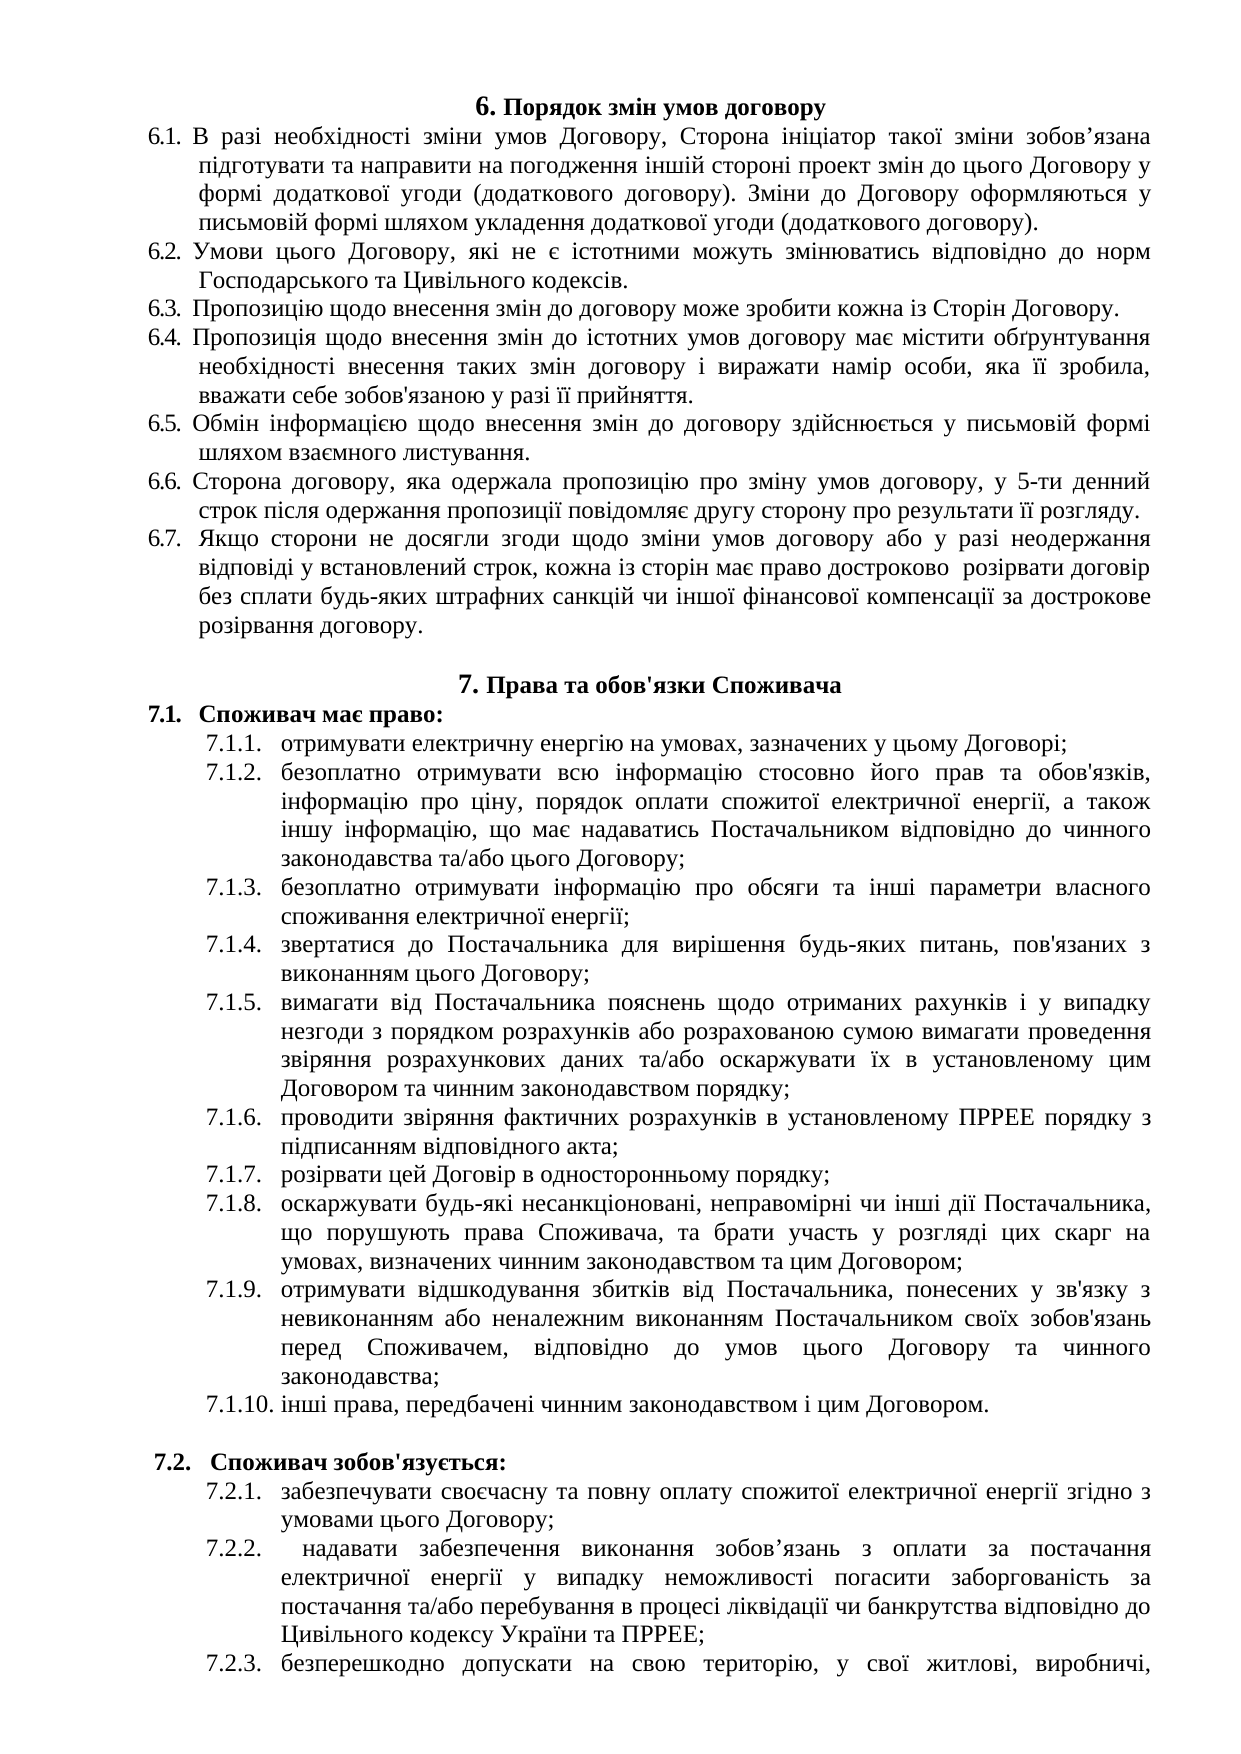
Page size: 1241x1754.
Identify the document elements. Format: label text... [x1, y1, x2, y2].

list розірвати цей Договір в односторонньому порядку; [206, 1159, 1152, 1188]
list Споживач має право: [148, 699, 1152, 728]
list проводити звіряння фактичних розрахунків в установленому ПРРЕЕ порядку з підписанням відповідного акта; [206, 1102, 1152, 1159]
list забезпечувати своєчасну та повну оплату спожитої електричної енергії згідно з умовами цього Договору; [206, 1476, 1152, 1533]
list безоплатно отримувати інформацію про обсяги та інші параметри власного споживання електричної енергії; [206, 872, 1152, 929]
list Пропозицію щодо внесення змін до договору може зробити кожна із Сторін Договору. [148, 293, 1152, 322]
list отримувати електричну енергію на умовах, зазначених у цьому Договорі; [206, 728, 1152, 757]
list звертатися до Постачальника для вирішення будь-яких питань, пов'язаних з виконанням цього Договору; [206, 929, 1152, 987]
list надавати забезпечення виконання зобов’язань з оплати за постачання електричної енергії у випадку неможливості погасити заборгованість за постачання та/або перебування в процесі ліквідації чи банкрутства відповідно до Цивільного кодексу України та ПРРЕЕ; [206, 1533, 1152, 1648]
list Сторона договору, яка одержала пропозицію про зміну умов договору, у 5-ти денний строк після одержання пропозиції повідомляє другу сторону про результати її розгляду. [148, 466, 1152, 523]
list В разі необхідності зміни умов Договору, Сторона ініціатор такої зміни зобов’язана підготувати та направити на погодження іншій стороні проект змін до цього Договору у формі додаткової угоди (додаткового договору). Зміни до Договору оформляються у письмовій формі шляхом укладення додаткової угоди (додаткового договору). [148, 121, 1152, 236]
list Права та обов'язки Споживача [148, 667, 1152, 699]
list Обмін інформацією щодо внесення змін до договору здійснюється у письмовій формі шляхом взаємного листування. [148, 408, 1152, 466]
list інші права, передбачені чинним законодавством і цим Договором. [206, 1389, 1152, 1418]
list Умови цього Договору, які не є істотними можуть змінюватись відповідно до норм Господарського та Цивільного кодексів. [148, 236, 1152, 293]
list вимагати від Постачальника пояснень щодо отриманих рахунків і у випадку незгоди з порядком розрахунків або розрахованою сумою вимагати проведення звіряння розрахункових даних та/або оскаржувати їх в установленому цим Договором та чинним законодавством порядку; [206, 987, 1152, 1102]
list Якщо сторони не досягли згоди щодо зміни умов договору або у разі неодержання відповіді у встановлений строк, кожна із сторін має право достроково розірвати договір без сплати будь-яких штрафних санкцій чи іншої фінансової компенсації за дострокове розірвання договору. [148, 523, 1152, 638]
list Пропозиція щодо внесення змін до істотних умов договору має містити обґрунтування необхідності внесення таких змін договору і виражати намір особи, яка її зробила, вважати себе зобов'язаною у разі її прийняття. [148, 322, 1152, 408]
list Порядок змін умов договору [149, 88, 1152, 121]
list Споживач зобов'язується: [154, 1447, 1152, 1476]
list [206, 1648, 1152, 1677]
list оскаржувати будь-які несанкціоновані, неправомірні чи інші дії Постачальника, що порушують права Споживача, та брати участь у розгляді цих скарг на умовах, визначених чинним законодавством та цим Договором; [206, 1188, 1152, 1274]
list отримувати відшкодування збитків від Постачальника, понесених у зв'язку з невиконанням або неналежним виконанням Постачальником своїх зобов'язань перед Споживачем, відповідно до умов цього Договору та чинного законодавства; [206, 1274, 1152, 1389]
list безоплатно отримувати всю інформацію стосовно його прав та обов'язків, інформацію про ціну, порядок оплати спожитої електричної енергії, а також іншу інформацію, що має надаватись Постачальником відповідно до чинного законодавства та/або цього Договору; [206, 757, 1152, 872]
